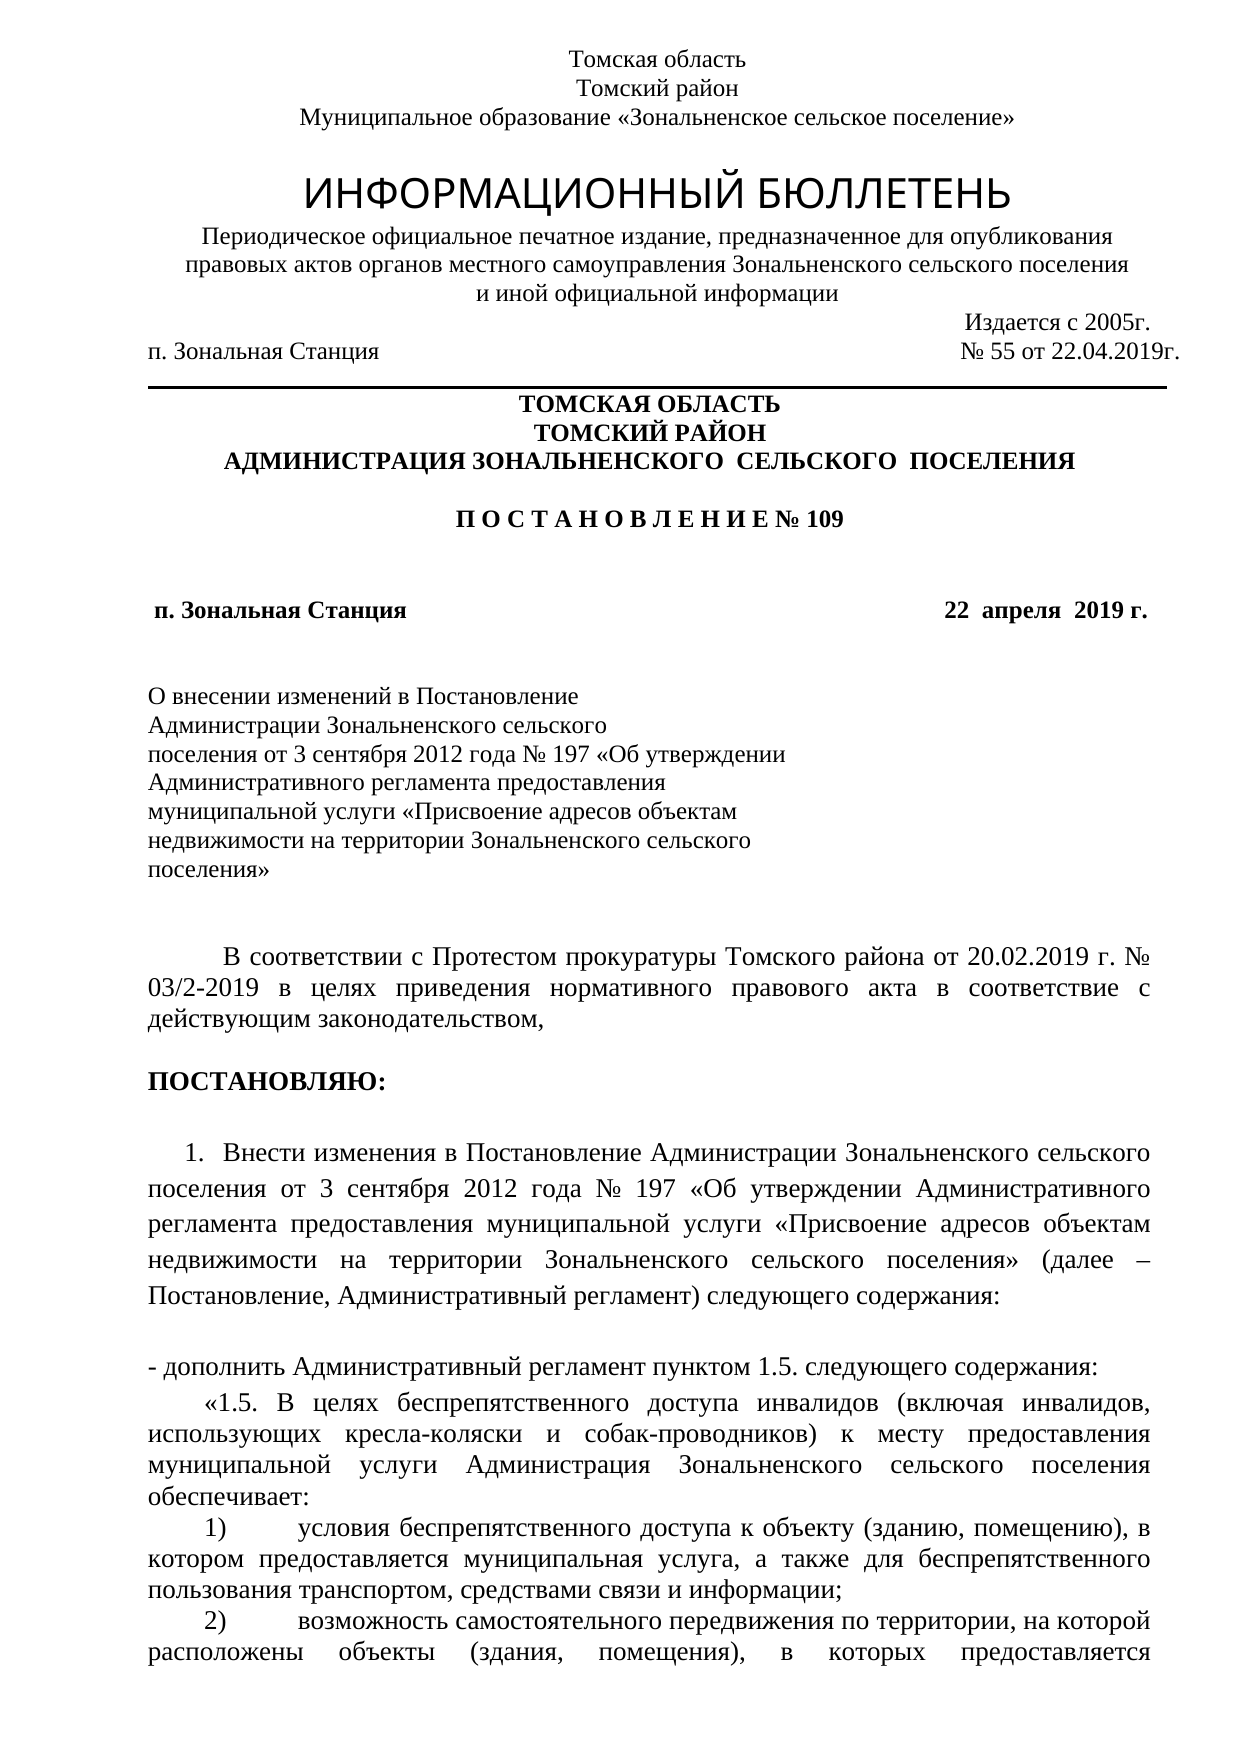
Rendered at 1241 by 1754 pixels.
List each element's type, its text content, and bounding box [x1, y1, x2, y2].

text п. Зональная Станция 22 апреля 2019 г. [148, 595, 1152, 652]
text Томский район [148, 73, 1167, 102]
text ИНФОРМАЦИОННЫЙ БЮЛЛЕТЕНЬ [148, 164, 1167, 221]
text недвижимости на территории Зональненского сельского [148, 825, 1152, 854]
text ПОСТАНОВЛЯЮ: [148, 1064, 1152, 1096]
text ТОМСКАЯ ОБЛАСТЬ [148, 389, 1152, 418]
text «1.5. В целях беспрепятственного доступа инвалидов (включая инвалидов, использующих кресла-коляски и собак-проводников) к месту предоставления муниципальной услуги Администрация Зональненского сельского поселения обеспечивает: [148, 1386, 1152, 1511]
list условия беспрепятственного доступа к объекту (зданию, помещению), в котором предоставляется муниципальная услуга, а также для беспрепятственного пользования транспортом, средствами связи и информации; [148, 1511, 1152, 1604]
text - дополнить Административный регламент пунктом 1.5. следующего содержания: [148, 1350, 1152, 1382]
text и иной официальной информации [148, 278, 1167, 307]
text поселения от 3 сентября 2012 года № 197 «Об утверждении [148, 739, 1152, 767]
text Администрации Зональненского сельского [148, 710, 1152, 739]
text Административного регламента предоставления [148, 767, 1152, 796]
text Муниципальное образование «Зональненское сельское поселение» [148, 102, 1167, 131]
text Периодическое официальное печатное издание, предназначенное для опубликования [148, 221, 1167, 249]
text поселения» [148, 854, 1152, 882]
text О внесении изменений в Постановление [148, 681, 1152, 710]
text Томская область [148, 44, 1167, 73]
text АДМИНИСТРАЦИЯ ЗОНАЛЬНЕНСКОГО СЕЛЬСКОГО ПОСЕЛЕНИЯ [148, 446, 1152, 475]
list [148, 1604, 1152, 1666]
text п. Зональная Станция № 55 от 22.04.2019г. [148, 336, 1211, 364]
text правовых актов органов местного самоуправления Зональненского сельского поселения [148, 249, 1167, 278]
text В соответствии с Протестом прокуратуры Томского района от 20.02.2019 г. № 03/2-2019 в целях приведения нормативного правового акта в соответствие с действующим законодательством, [148, 940, 1152, 1033]
text Издается с 2005г. [148, 307, 1211, 336]
list Внести изменения в Постановление Администрации Зональненского сельского поселения от 3 сентября 2012 года № 197 «Об утверждении Административного регламента предоставления муниципальной услуги «Присвоение адресов объектам недвижимости на территории Зональненского сельского поселения» (далее – Постановление, Административный регламент) следующего содержания: [148, 1136, 1152, 1310]
text ТОМСКИЙ РАЙОН [148, 418, 1152, 446]
text П О С Т А Н О В Л Е Н И Е № 109 [148, 504, 1152, 533]
text муниципальной услуги «Присвоение адресов объектам [148, 796, 1152, 825]
